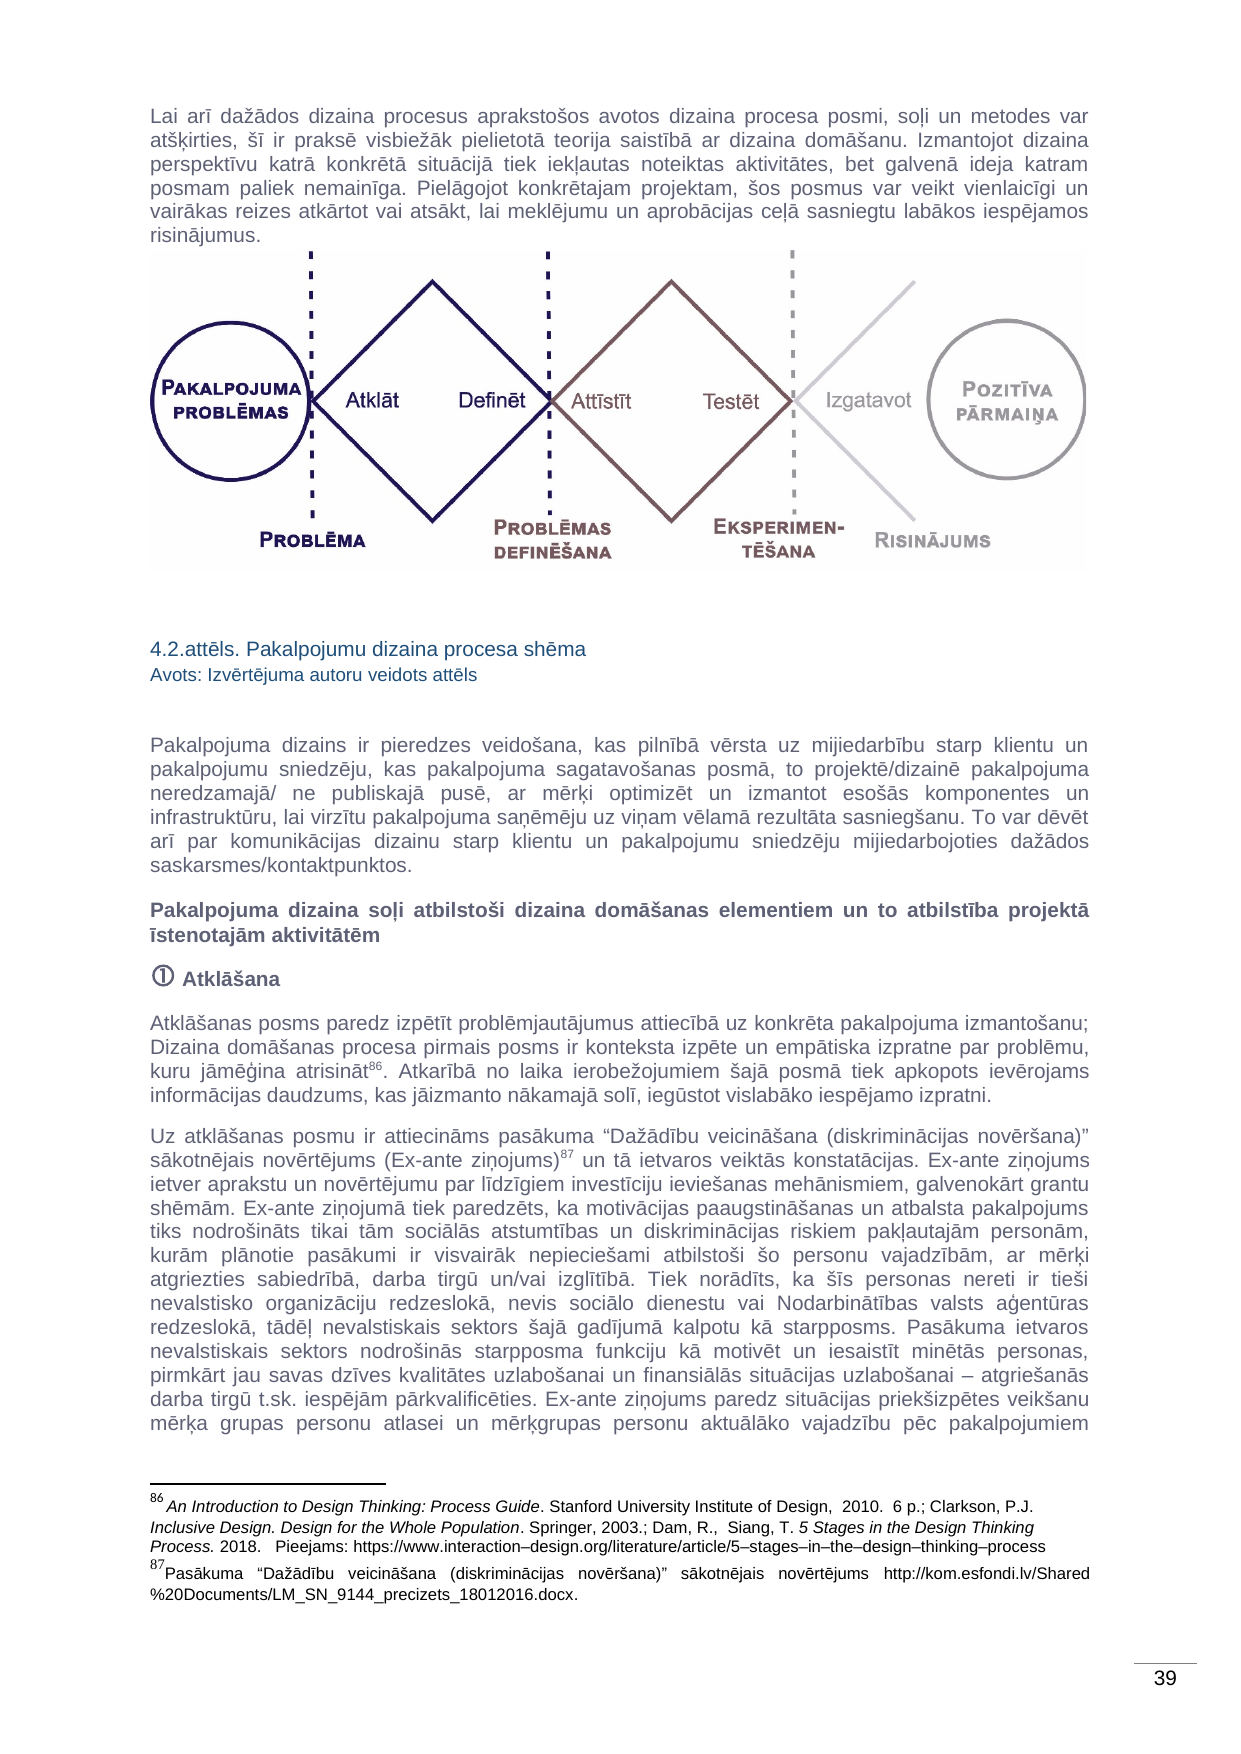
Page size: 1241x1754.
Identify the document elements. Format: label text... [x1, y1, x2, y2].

picture [150, 250, 1087, 571]
text Galvenie dizaina domāšanas posmi ir konteksta noskaidrošanu un problēmas noskaidrošana vai precizēšana, ideju ģenerēšana un atlase tālākai prototipēšanai, prototipu veidošana un testēšana. Lai arī dažādos dizaina procesus aprakstošos avotos dizaina procesa posmi, soļi un metodes var atšķirties, šī ir praksē visbiežāk pielietotā teorija saistībā ar dizaina domāšanu. Izmantojot dizaina perspektīvu katrā konkrētā situācijā tiek iekļautas noteiktas aktivitātes, bet galvenā ideja katram posmam paliek nemainīga. Pielāgojot konkrētajam projektam, šos posmus var veikt vienlaicīgi un vairākas reizes atkārtot vai atsākt, lai meklējumu un aprobācijas ceļā sasniegtu labākos iespējamos risinājumus. [150, 103, 1090, 247]
text Atklāšanas posms paredz izpētīt problēmjautājumus attiecībā uz konkrēta pakalpojuma izmantošanu; Dizaina domāšanas procesa pirmais posms ir konteksta izpēte un empātiska izpratne par problēmu, kuru jāmēģina atrisināt. Atkarībā no laika ierobežojumiem šajā posmā tiek apkopots ievērojams informācijas daudzums, kas jāizmanto nākamajā solī, iegūstot vislabāko iespējamo izpratni. [150, 1011, 1090, 1107]
text Pakalpojuma dizains ir pieredzes veidošana, kas pilnībā vērsta uz mijiedarbību starp klientu un pakalpojumu sniedzēju, kas pakalpojuma sagatavošanas posmā, to projektē/dizainē pakalpojuma neredzamajā/ ne publiskajā pusē, ar mērķi optimizēt un izmantot esošās komponentes un infrastruktūru, lai virzītu pakalpojuma saņēmēju uz viņam vēlamā rezultāta sasniegšanu. To var dēvēt arī par komunikācijas dizainu starp klientu un pakalpojumu sniedzēju mijiedarbojoties dažādos saskarsmes/kontaktpunktos. [150, 733, 1090, 877]
text Atklāšana [150, 966, 1090, 992]
text 4.2.attēls. Pakalpojumu dizaina procesa shēma [150, 636, 1090, 660]
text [150, 1123, 1090, 1435]
text Pakalpojuma dizaina soļi atbilstoši dizaina domāšanas elementiem un to atbilstība projektā īstenotajām aktivitātēm [150, 897, 1090, 947]
text Avots: Izvērtējuma autoru veidots attēls [150, 664, 1090, 685]
